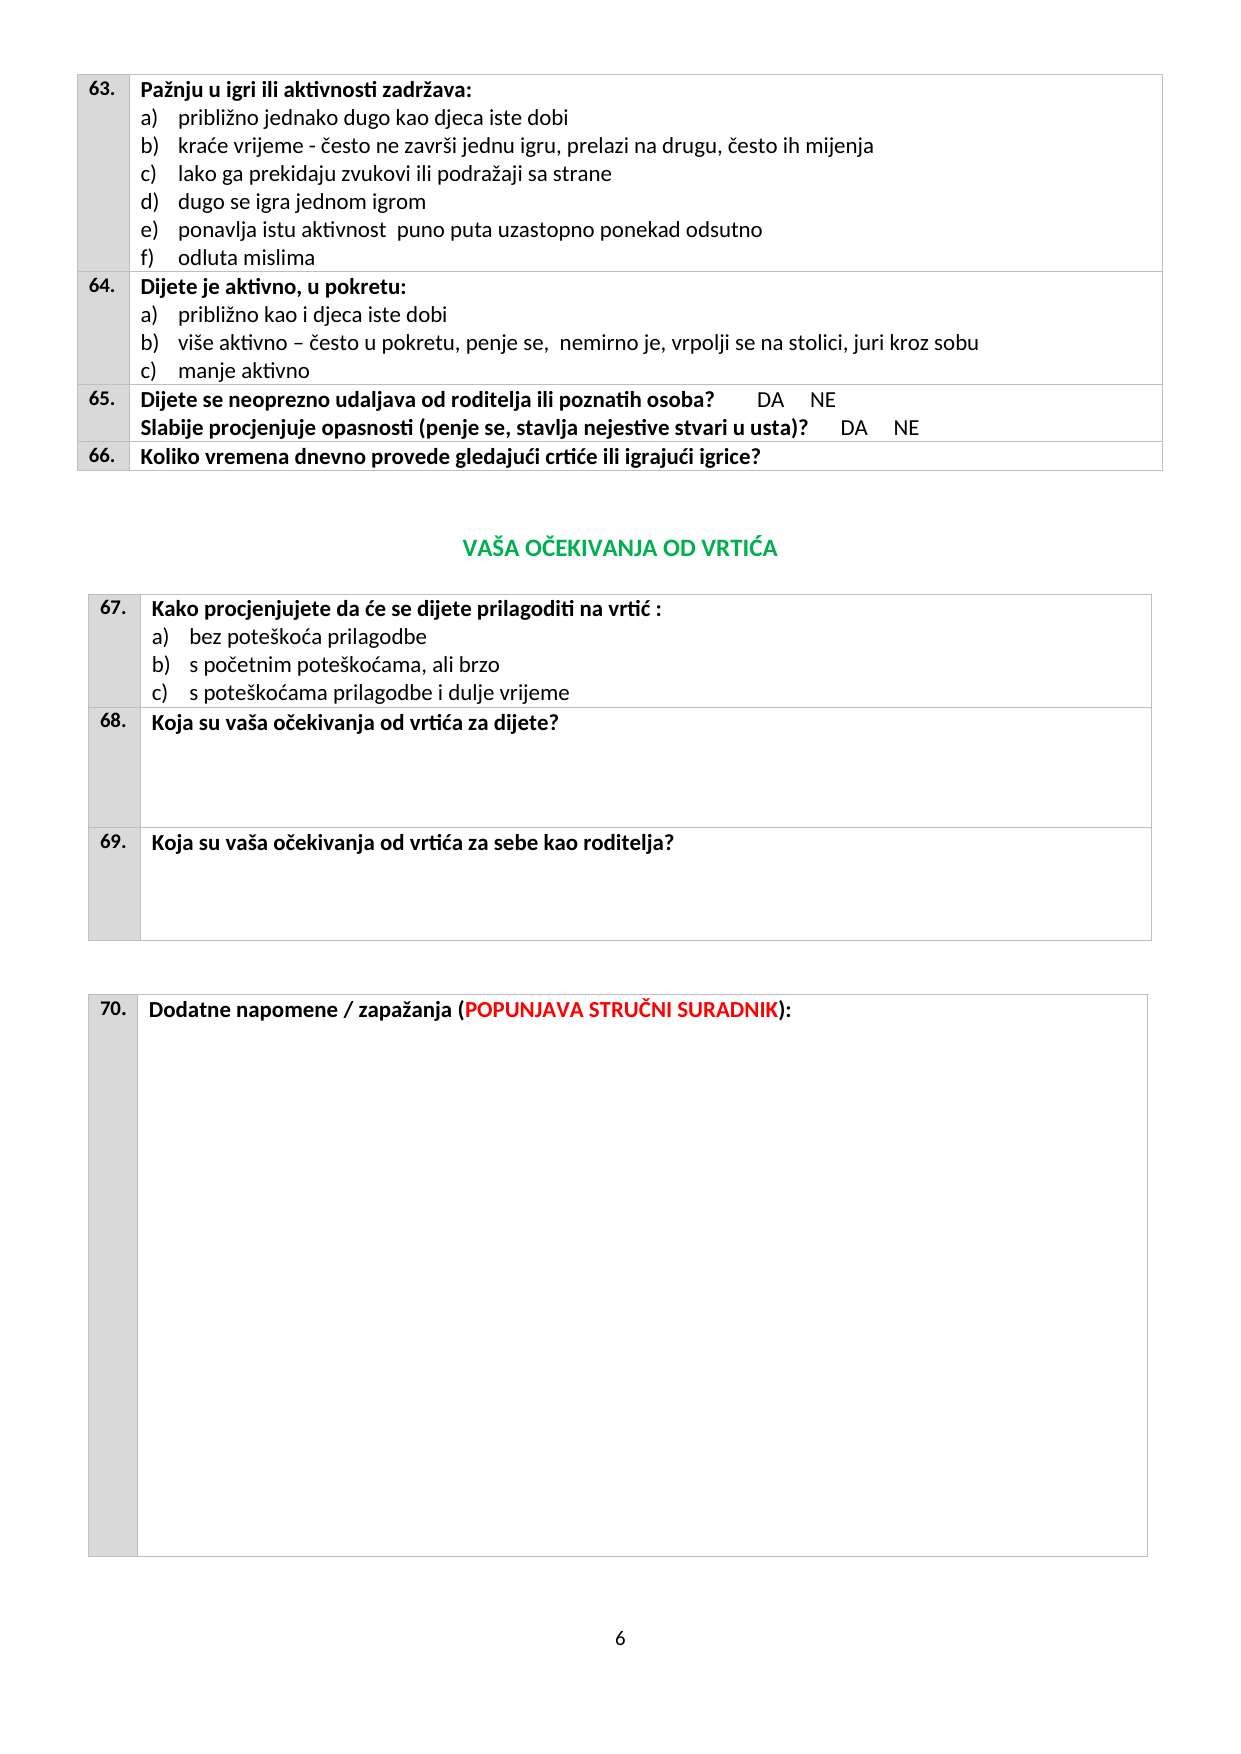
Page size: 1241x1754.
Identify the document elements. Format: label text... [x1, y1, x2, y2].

table_cell 65. [78, 385, 129, 441]
table_cell Pažnju u igri ili aktivnosti zadržava: približno jednako dugo kao djeca iste dobi kraće vrijeme - često ne završi jednu igru, prelazi na drugu, često ih mijenja lako ga prekidaju zvukovi ili podražaji sa strane dugo se igra jednom igrom ponavlja istu aktivnost puno puta uzastopno ponekad odsutno odluta mislima [130, 75, 1162, 271]
table_header Kako procjenjujete da će se dijete prilagoditi na vrtić : bez poteškoća prilagodbe s početnim poteškoćama, ali brzo s poteškoćama prilagodbe i dulje vrijeme [141, 595, 1151, 707]
table_cell 64. [78, 272, 129, 384]
table_cell 69. [89, 828, 140, 940]
table_cell 63. [78, 75, 129, 271]
text VAŠA OČEKIVANJA OD VRTIĆA [148, 532, 1093, 563]
table_cell Koja su vaša očekivanja od vrtića za sebe kao roditelja? [141, 828, 1151, 940]
table_cell Dijete je aktivno, u pokretu: približno kao i djeca iste dobi više aktivno – često u pokretu, penje se, nemirno je, vrpolji se na stolici, juri kroz sobu manje aktivno [130, 272, 1162, 384]
table_cell Dijete se neoprezno udaljava od roditelja ili poznatih osoba? DA NE Slabije procjenjuje opasnosti (penje se, stavlja nejestive stvari u usta)? DA NE [130, 385, 1162, 441]
table_header 67. [89, 595, 140, 707]
table_cell Koja su vaša očekivanja od vrtića za dijete? [141, 708, 1151, 827]
table_header 70. [89, 995, 137, 1556]
table_cell Koliko vremena dnevno provede gledajući crtiće ili igrajući igrice? [130, 442, 1162, 470]
table_cell 68. [89, 708, 140, 827]
table_header Dodatne napomene / zapažanja (POPUNJAVA STRUČNI SURADNIK): [138, 995, 1147, 1556]
table_cell 66. [78, 442, 129, 470]
